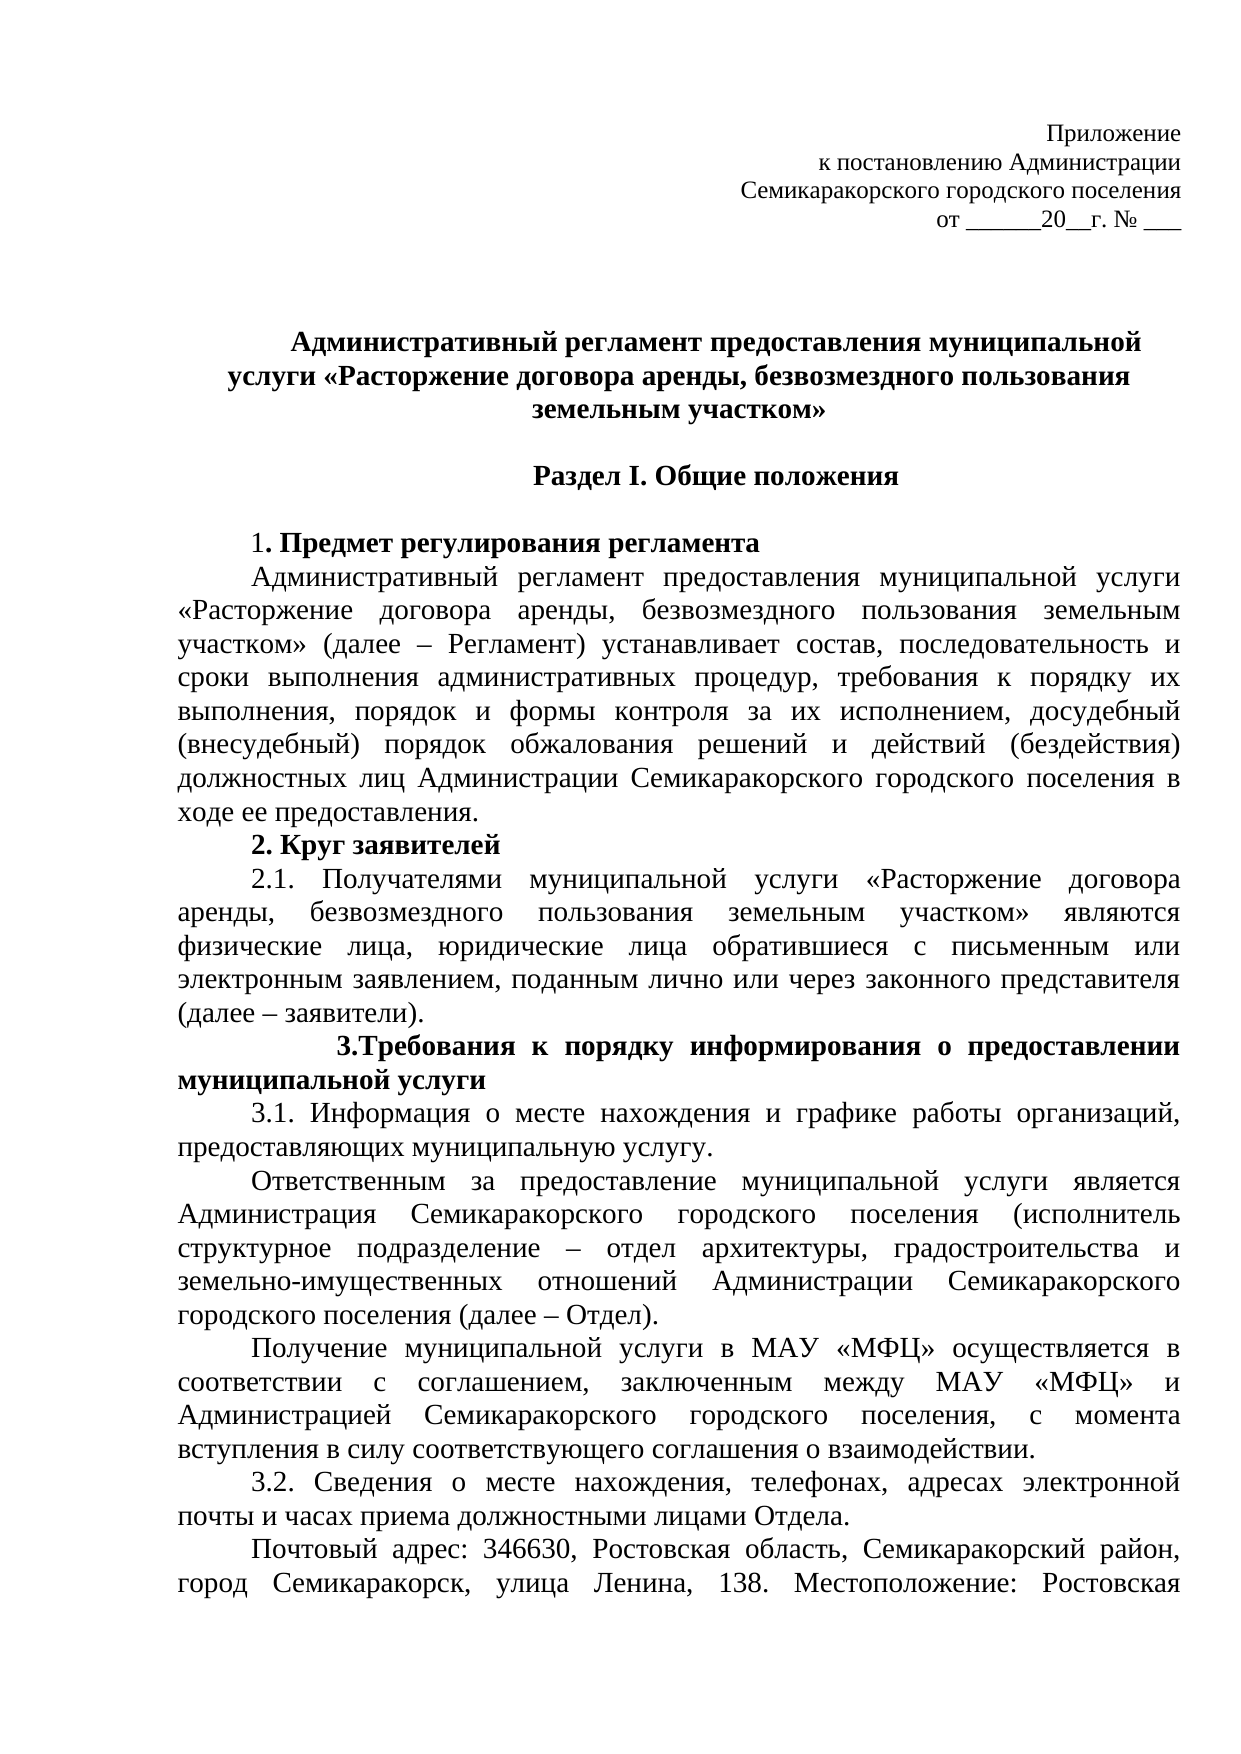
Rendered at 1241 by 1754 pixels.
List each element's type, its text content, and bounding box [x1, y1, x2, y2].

text от ______20__г. № ___ [177, 204, 1181, 233]
text Приложение [177, 118, 1181, 147]
text 2. Круг заявителей [177, 827, 1181, 861]
text 3.2. Сведения о месте нахождения, телефонах, адресах электронной почты и часах приема должностными лицами Отдела. [177, 1464, 1181, 1532]
text Административный регламент предоставления муниципальной услуги «Расторжение договора аренды, безвозмездного пользования земельным участком» [177, 324, 1181, 425]
text к постановлению Администрации [177, 147, 1181, 176]
text Ответственным за предоставление муниципальной услуги является Администрация Семикаракорского городского поселения (исполнитель структурное подразделение – отдел архитектуры, градостроительства и земельно-имущественных отношений Администрации Семикаракорского городского поселения (далее – Отдел). [177, 1163, 1181, 1330]
text Получение муниципальной услуги в МАУ «МФЦ» осуществляется в соответствии с соглашением, заключенным между МАУ «МФЦ» и Администрацией Семикаракорского городского поселения, с момента вступления в силу соответствующего соглашения о взаимодействии. [177, 1330, 1181, 1464]
text Раздел I. Общие положения [177, 458, 1181, 492]
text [177, 1532, 1181, 1599]
text Семикаракорского городского поселения [177, 176, 1181, 204]
text Административный регламент предоставления муниципальной услуги «Расторжение договора аренды, безвозмездного пользования земельным участком» (далее – Регламент) устанавливает состав, последовательность и сроки выполнения административных процедур, требования к порядку их выполнения, порядок и формы контроля за их исполнением, досудебный (внесудебный) порядок обжалования решений и действий (бездействия) должностных лиц Администрации Семикаракорского городского поселения в ходе ее предоставления. [177, 559, 1181, 827]
text 3.Требования к порядку информирования о предоставлении муниципальной услуги [177, 1028, 1181, 1096]
text 3.1. Информация о месте нахождения и графике работы организаций, предоставляющих муниципальную услугу. [177, 1096, 1181, 1163]
text 1. Предмет регулирования регламента [177, 525, 1181, 559]
text 2.1. Получателями муниципальной услуги «Расторжение договора аренды, безвозмездного пользования земельным участком» являются физические лица, юридические лица обратившиеся с письменным или электронным заявлением, поданным лично или через законного представителя (далее – заявители). [177, 861, 1181, 1028]
